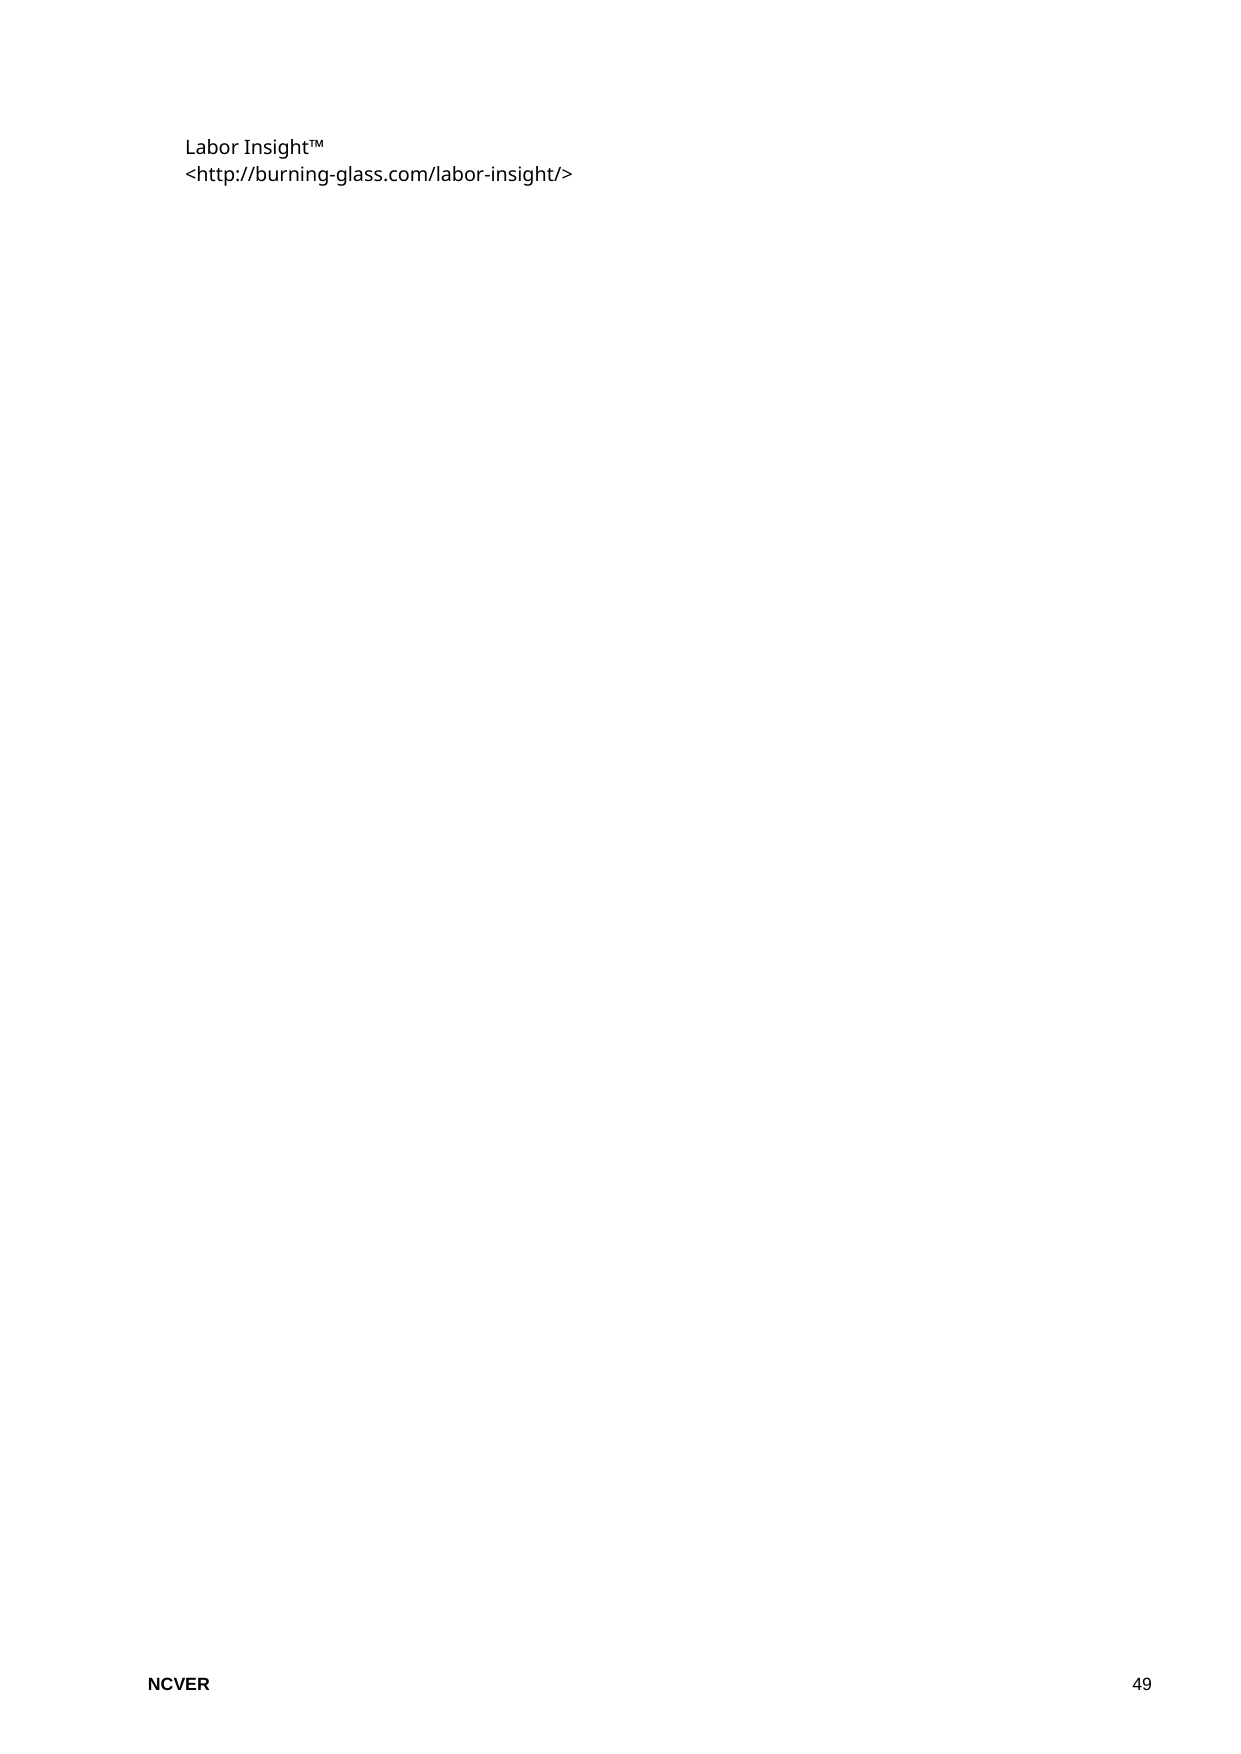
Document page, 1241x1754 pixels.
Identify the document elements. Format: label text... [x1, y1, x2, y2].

text <http://burning-glass.com/labor-insight/> [148, 160, 1093, 187]
text Labor Insight™ [148, 133, 1093, 160]
